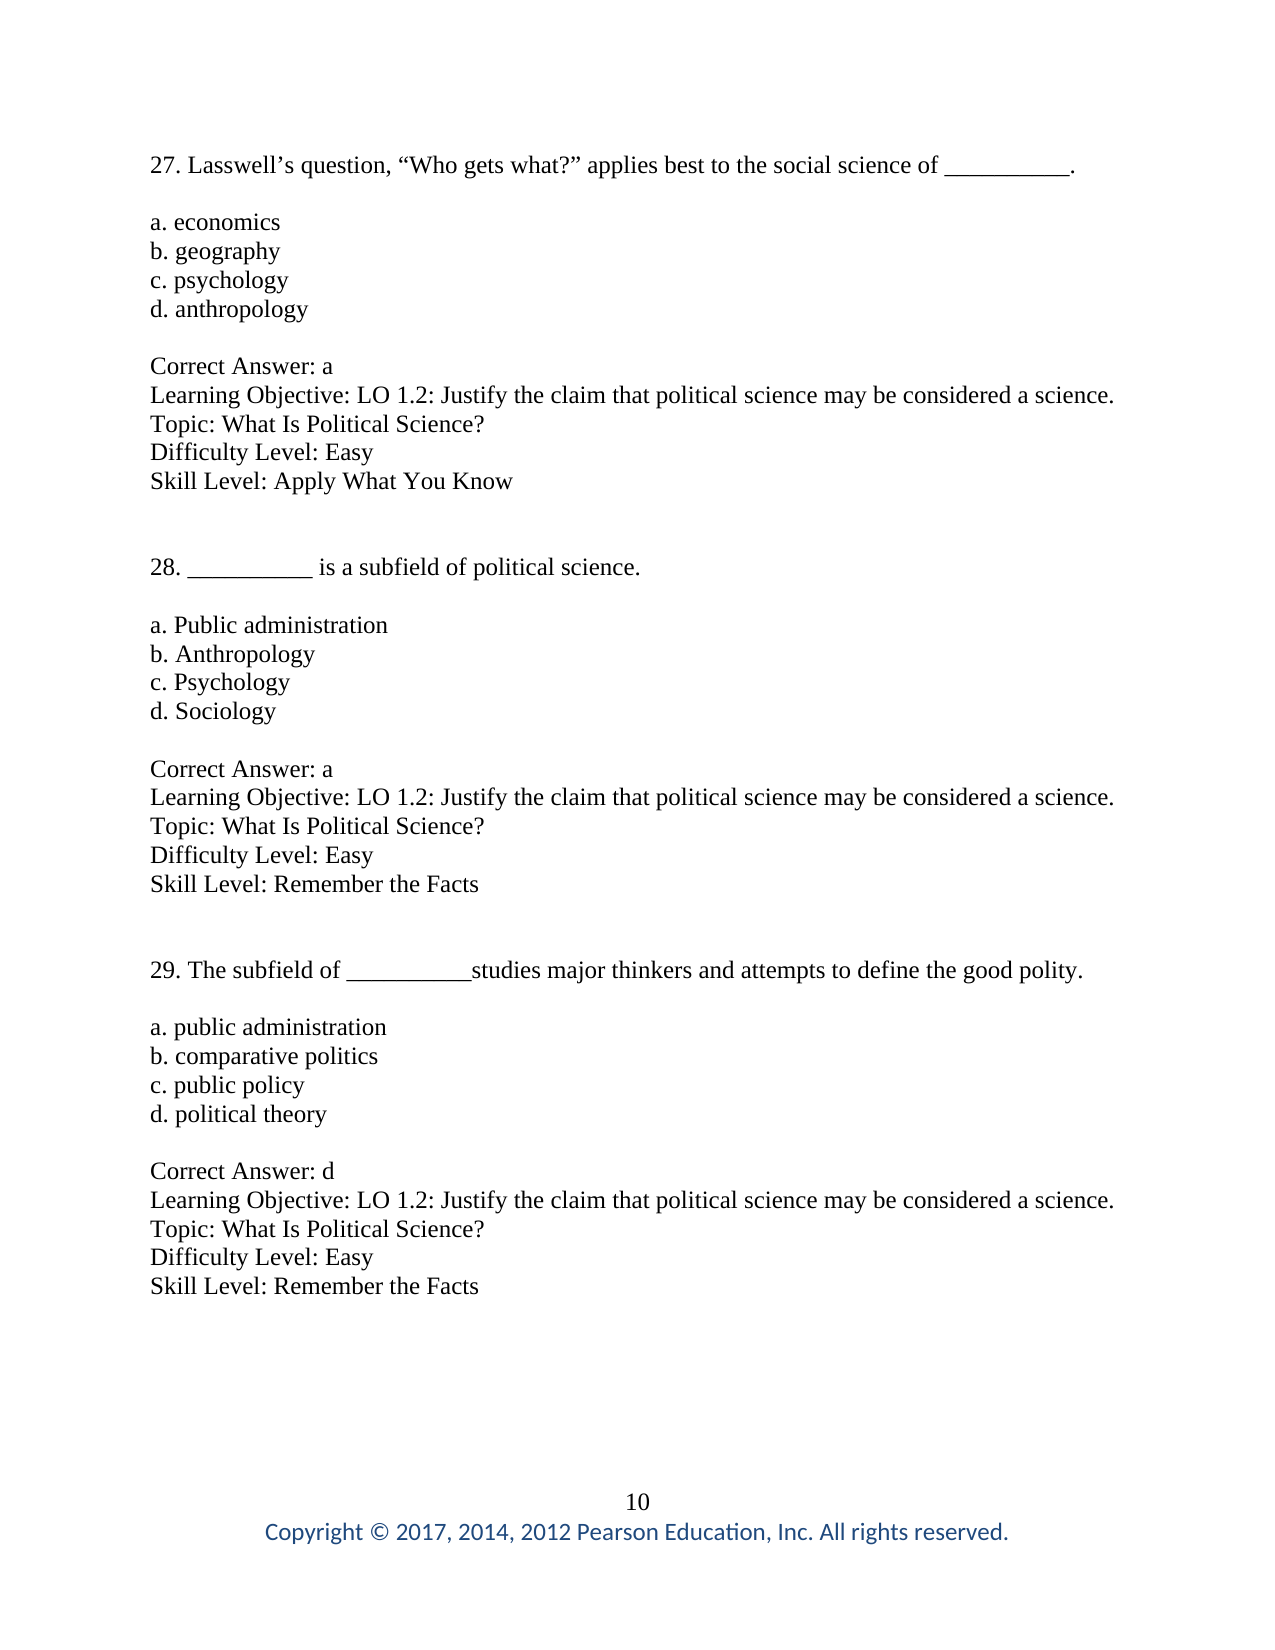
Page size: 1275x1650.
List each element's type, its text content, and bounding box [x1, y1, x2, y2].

text d. anthropology [150, 294, 1125, 322]
text a. Public administration [150, 610, 1125, 639]
text 27. Lasswell’s question, “Who gets what?” applies best to the social science of __________. [150, 150, 1125, 179]
text Skill Level: Apply What You Know [150, 466, 1125, 495]
text Correct Answer: a [150, 754, 1125, 782]
text Learning Objective: LO 1.2: Justify the claim that political science may be considered a science. [150, 1185, 1125, 1214]
text c. public policy [150, 1070, 1125, 1099]
text Correct Answer: d [150, 1156, 1125, 1185]
text d. political theory [150, 1099, 1125, 1127]
text a. economics [150, 207, 1125, 236]
text 28. __________ is a subfield of political science. [150, 552, 1125, 581]
text Difficulty Level: Easy [150, 1242, 1125, 1271]
text b. geography [150, 236, 1125, 265]
text d. Sociology [150, 696, 1125, 725]
text Learning Objective: LO 1.2: Justify the claim that political science may be considered a science. [150, 380, 1125, 409]
text c. Psychology [150, 667, 1125, 696]
text b. Anthropology [150, 639, 1125, 667]
text Learning Objective: LO 1.2: Justify the claim that political science may be considered a science. [150, 782, 1125, 811]
text Skill Level: Remember the Facts [150, 1271, 1125, 1300]
text a. public administration [150, 1012, 1125, 1041]
text Skill Level: Remember the Facts [150, 869, 1125, 897]
text b. comparative politics [150, 1041, 1125, 1070]
text Topic: What Is Political Science? [150, 811, 1125, 840]
text Difficulty Level: Easy [150, 840, 1125, 869]
text 29. The subfield of __________studies major thinkers and attempts to define the good polity. [150, 955, 1125, 984]
text c. psychology [150, 265, 1125, 294]
text Correct Answer: a [150, 351, 1125, 380]
text Difficulty Level: Easy [150, 437, 1125, 466]
text Topic: What Is Political Science? [150, 1214, 1125, 1242]
text Topic: What Is Political Science? [150, 409, 1125, 437]
